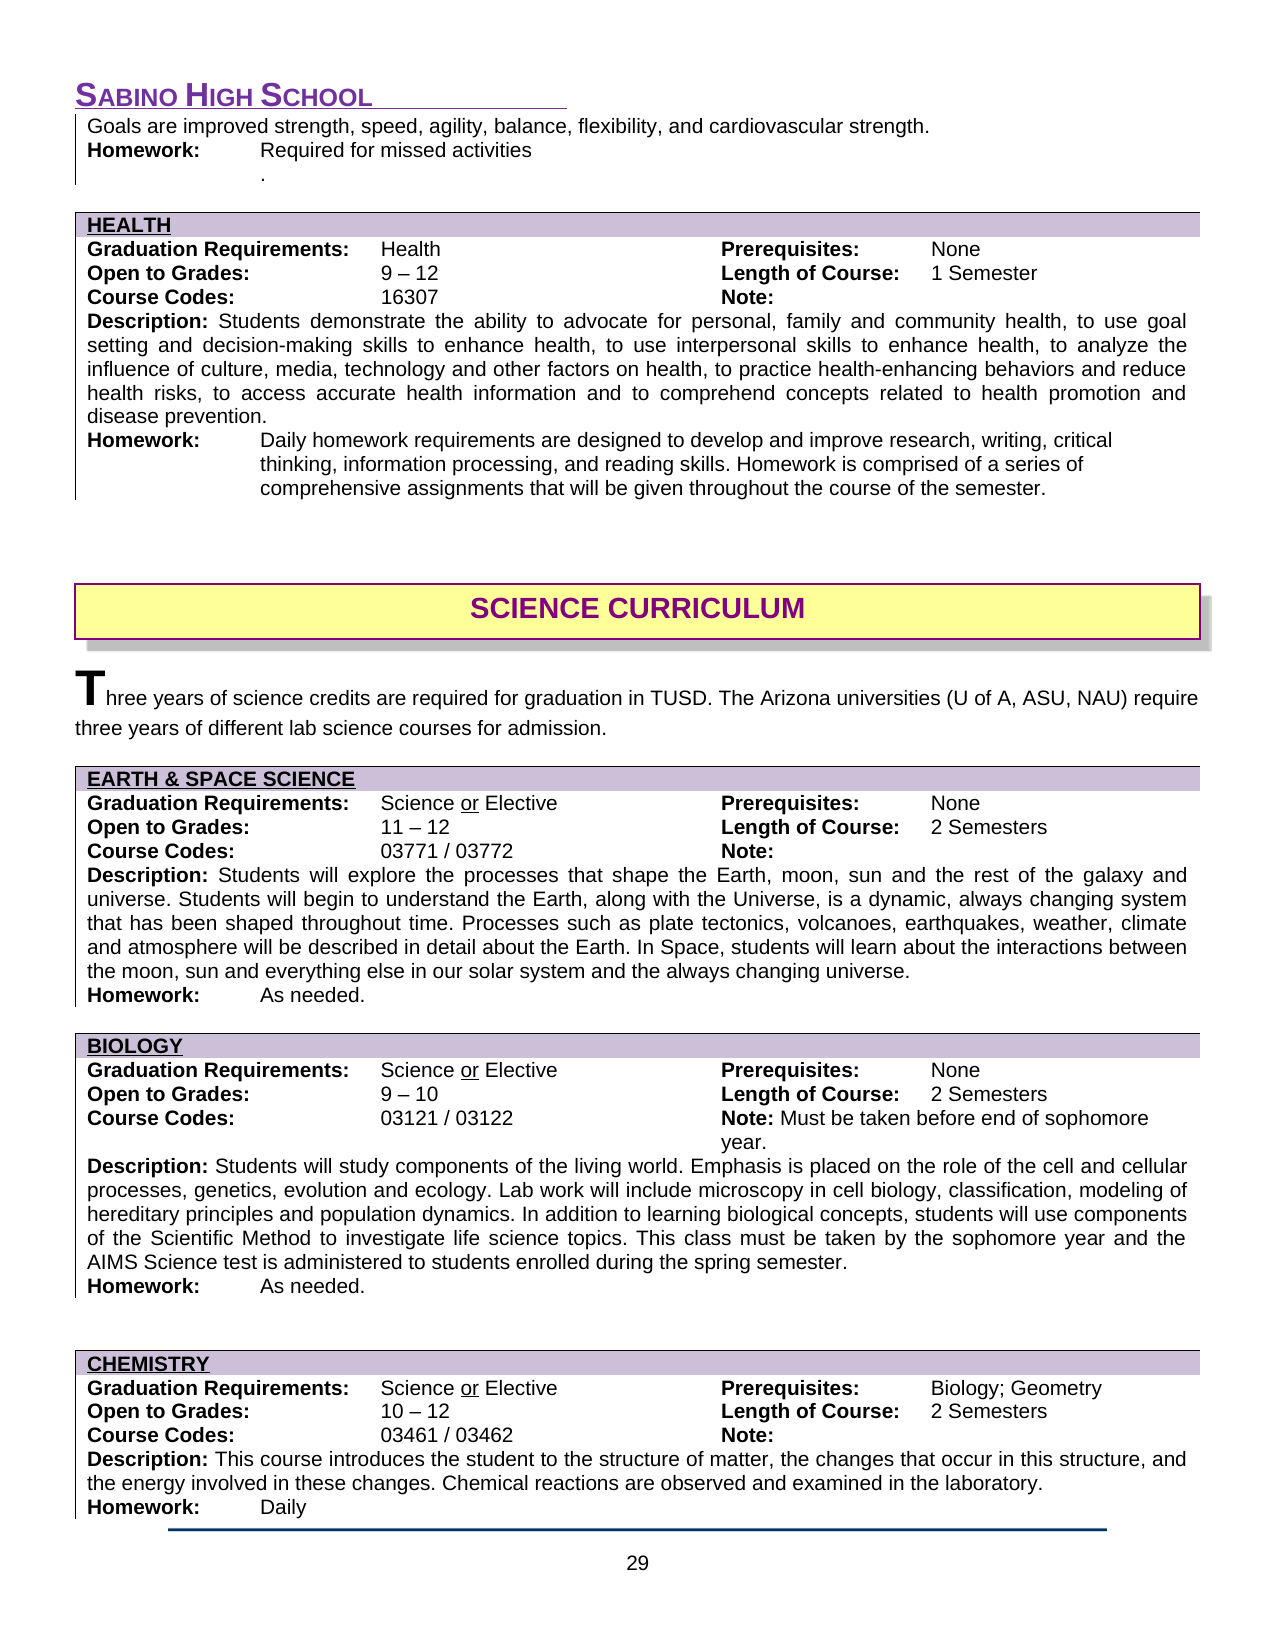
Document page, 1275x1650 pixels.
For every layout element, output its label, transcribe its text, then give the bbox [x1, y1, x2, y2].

table_cell Prerequisites: [710, 1375, 919, 1399]
table_cell 03461 / 03462 [369, 1423, 709, 1447]
table_cell Homework: [76, 428, 249, 500]
table_cell Description: This course introduces the student to the structure of matter, the changes that occur in this structure, and the energy involved in these changes. Chemical reactions are observed and examined in the laboratory. [76, 1447, 1200, 1495]
table_cell Course Codes: [76, 839, 369, 863]
table_cell Graduation Requirements: [76, 237, 369, 261]
table_cell Note: [710, 839, 1200, 863]
table_cell Science or Elective [369, 791, 709, 815]
table_cell Note: [710, 285, 1200, 308]
table_cell None [919, 1058, 1200, 1082]
table_cell Prerequisites: [710, 1058, 919, 1082]
table_cell Length of Course: [710, 1082, 919, 1106]
table_cell 03121 / 03122 [369, 1106, 709, 1154]
table_cell 2 Semesters [919, 1082, 1200, 1106]
table_cell Daily [249, 1495, 1200, 1519]
table_cell Prerequisites: [710, 237, 919, 261]
table_cell 2 Semesters [919, 815, 1200, 839]
table_cell Open to Grades: [76, 815, 369, 839]
table_cell Daily homework requirements are designed to develop and improve research, writing, critical thinking, information processing, and reading skills. Homework is comprised of a series of comprehensive assignments that will be given throughout the course of the semester. [249, 428, 1200, 500]
table_cell Length of Course: [710, 1399, 919, 1423]
table_cell Homework: [76, 1274, 249, 1298]
table_cell Note: Must be taken before end of sophomore year. [710, 1106, 1200, 1154]
table_cell Graduation Requirements: [76, 791, 369, 815]
table_cell Health [369, 237, 709, 261]
table_cell Homework: [76, 1495, 249, 1519]
table_cell Biology; Geometry [919, 1375, 1200, 1399]
table_cell 9 – 10 [369, 1082, 709, 1106]
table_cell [76, 114, 1200, 137]
table_cell Description: Students demonstrate the ability to advocate for personal, family and community health, to use goal setting and decision-making skills to enhance health, to use interpersonal skills to enhance health, to analyze the influence of culture, media, technology and other factors on health, to practice health-enhancing behaviors and reduce health risks, to access accurate health information and to comprehend concepts related to health promotion and disease prevention. [76, 309, 1200, 428]
table_cell 1 Semester [920, 261, 1200, 284]
table_cell Length of Course: [710, 815, 919, 839]
table_cell Prerequisites: [710, 791, 919, 815]
table_cell Homework: [76, 983, 249, 1007]
table_cell Graduation Requirements: [76, 1058, 369, 1082]
table_cell None [920, 237, 1200, 261]
table_cell Course Codes: [76, 285, 369, 308]
table_cell Open to Grades: [76, 1082, 369, 1106]
text Three years of science credits are required for graduation in TUSD. The universities (U of A, ASU, NAU) require three years of different lab science courses for admission. [75, 658, 1200, 740]
table_cell Course Codes: [76, 1106, 369, 1154]
table_cell 10 – 12 [369, 1399, 709, 1423]
table_cell Open to Grades: [76, 1399, 369, 1423]
table_cell Course Codes: [76, 1423, 369, 1447]
table_cell As needed. [249, 1274, 1200, 1298]
table_cell Homework: [76, 138, 249, 185]
table_cell Open to Grades: [76, 261, 369, 284]
table_cell Graduation Requirements: [76, 1375, 369, 1399]
table_cell 2 Semesters [919, 1399, 1200, 1423]
picture [168, 1522, 1107, 1538]
table_cell None [919, 791, 1200, 815]
table_cell Length of Course: [710, 261, 919, 284]
table_cell As needed. [249, 983, 1200, 1007]
table_cell Science or Elective [369, 1375, 709, 1399]
table_cell Note: [710, 1423, 1200, 1447]
table_cell Required for missed activities . [249, 138, 1200, 185]
table_cell 03771 / 03772 [369, 839, 709, 863]
table_header BIOLOGY [76, 1034, 1200, 1058]
table_cell Science or Elective [369, 1058, 709, 1082]
table_cell 11 – 12 [369, 815, 709, 839]
table_header HEALTH [76, 213, 1200, 237]
table_cell 9 – 12 [369, 261, 709, 284]
table_cell 16307 [369, 285, 709, 308]
table_cell Description: Students will explore the processes that shape the Earth, moon, sun and the rest of the galaxy and universe. Students will begin to understand the Earth, along with the Universe, is a dynamic, always changing system that has been shaped throughout time. Processes such as plate tectonics, volcanoes, earthquakes, weather, climate and atmosphere will be described in detail about the Earth. In Space, students will learn about the interactions between the moon, sun and everything else in our solar system and the always changing universe. [76, 863, 1200, 983]
table_cell Description: Students will study components of the living world. Emphasis is placed on the role of the cell and cellular processes, genetics, evolution and ecology. Lab work will include microscopy in cell biology, classification, modeling of hereditary principles and population dynamics. In addition to learning biological concepts, students will use components of the Scientific Method to investigate life science topics. This class must be taken by the sophomore year and the AIMS Science test is administered to students enrolled during the spring semester. [76, 1154, 1200, 1274]
table_header EARTH & SPACE SCIENCE [76, 767, 1200, 791]
table_header CHEMISTRY [76, 1351, 1200, 1375]
